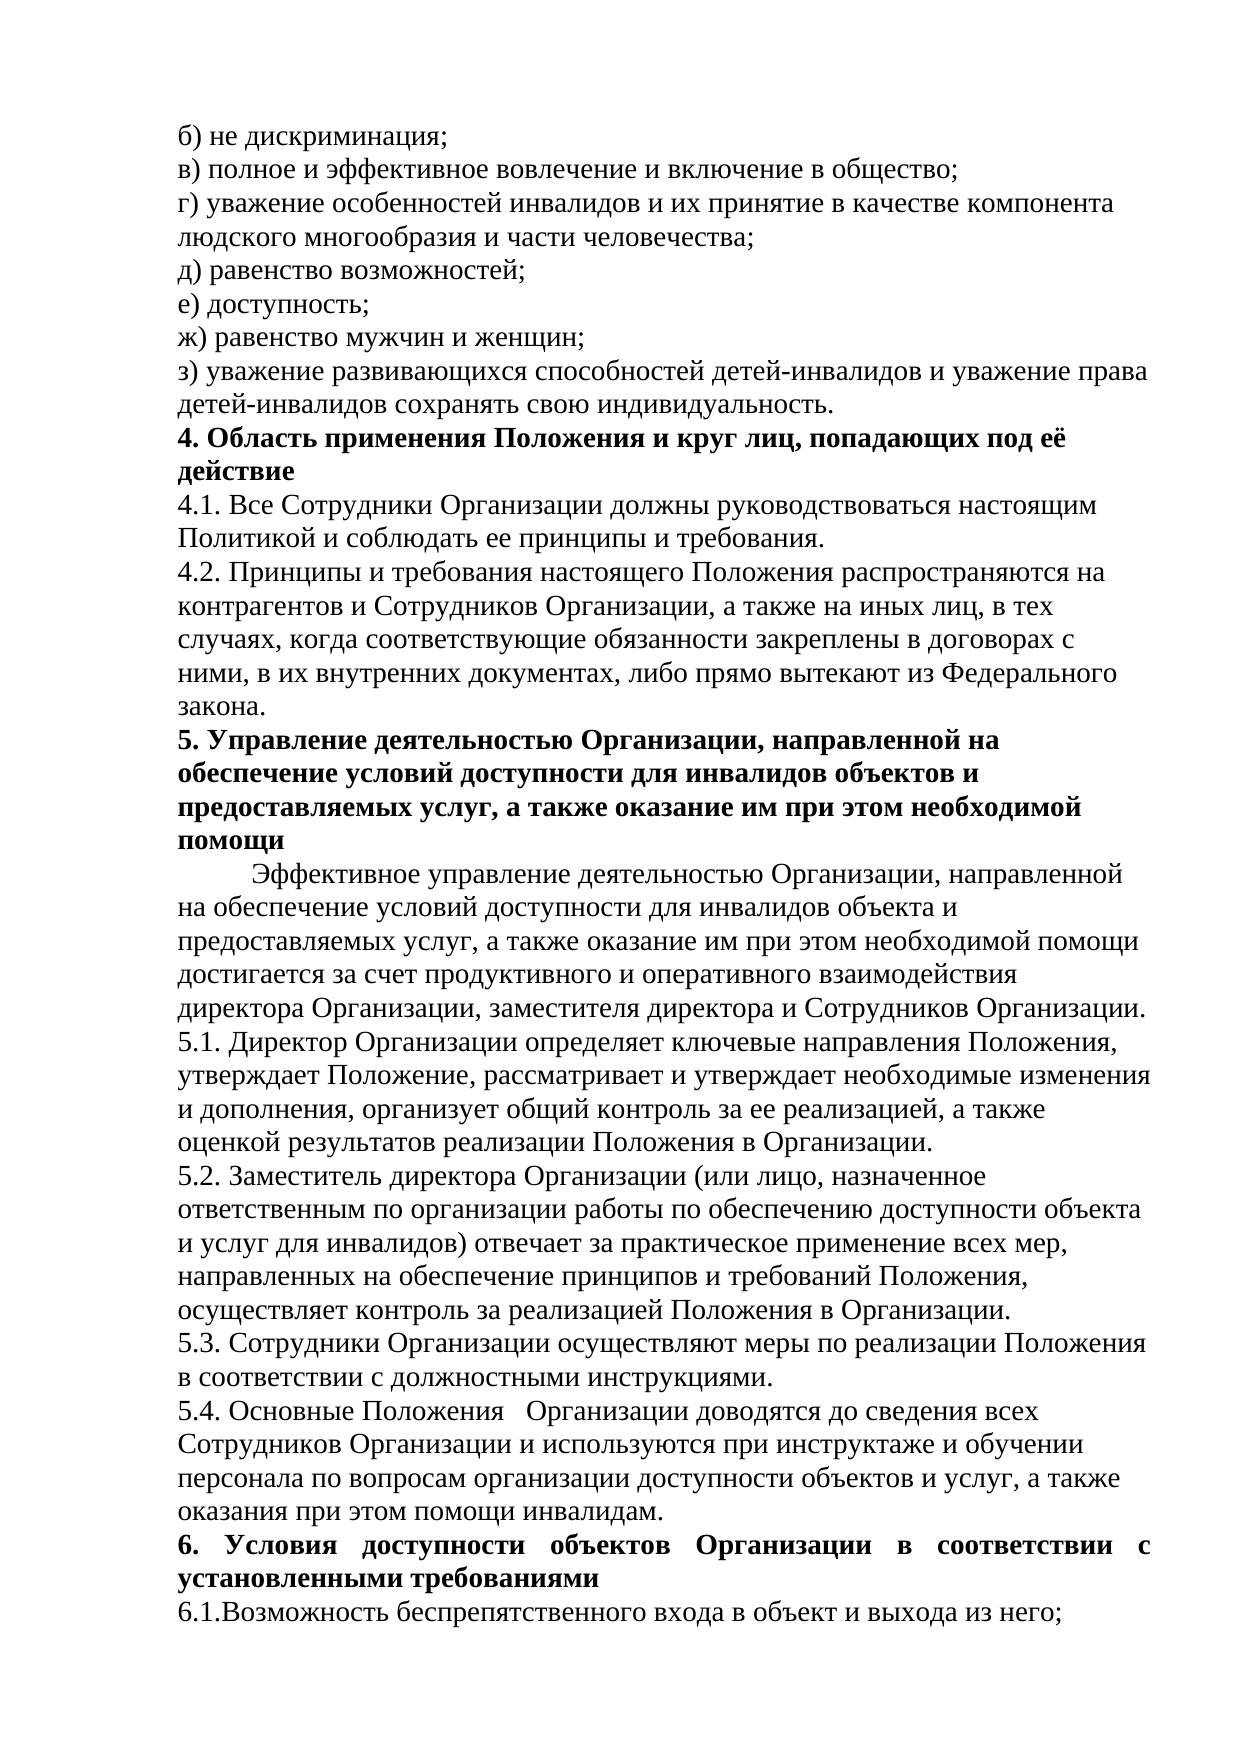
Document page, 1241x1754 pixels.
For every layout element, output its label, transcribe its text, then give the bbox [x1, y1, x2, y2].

text в) полное и эффективное вовлечение и включение в общество; [177, 152, 1152, 185]
text е) доступность; [177, 286, 1166, 319]
text 6. Условия доступности объектов Организации в соответствии с установленными требованиями [177, 1527, 1152, 1594]
text 5.1. Директор Организации определяет ключевые направления Положения, утверждает Положение, рассматривает и утверждает необходимые изменения и дополнения, организует общий контроль за ее реализацией, а также оценкой результатов реализации Положения в Организации. [177, 1024, 1152, 1158]
text 4. Область применения Положения и круг лиц, попадающих под её действие [177, 420, 1152, 487]
text з) уважение развивающихся способностей детей-инвалидов и уважение права детей-инвалидов сохранять свою индивидуальность. [177, 353, 1152, 420]
text Эффективное управление деятельностью Организации, направленной на обеспечение условий доступности для инвалидов объекта и предоставляемых услуг, а также оказание им при этом необходимой помощи достигается за счет продуктивного и оперативного взаимодействия директора Организации, заместителя директора и Сотрудников Организации. [177, 856, 1152, 1024]
text 4.1. Все Сотрудники Организации должны руководствоваться настоящим Политикой и соблюдать ее принципы и требования. [177, 487, 1152, 554]
text 6.1.Возможность беспрепятственного входа в объект и выхода из него; [177, 1594, 1152, 1627]
text 5. Управление деятельностью Организации, направленной на обеспечение условий доступности для инвалидов объектов и предоставляемых услуг, а также оказание им при этом необходимой помощи [177, 722, 1152, 856]
text г) уважение особенностей инвалидов и их принятие в качестве компонента людского многообразия и части человечества; [177, 185, 1152, 252]
text д) равенство возможностей; [177, 252, 1152, 286]
text 5.4. Основные Положения Организации доводятся до сведения всех Сотрудников Организации и используются при инструктаже и обучении персонала по вопросам организации доступности объектов и услуг, а также оказания при этом помощи инвалидам. [177, 1393, 1152, 1527]
text 5.2. Заместитель директора Организации (или лицо, назначенное ответственным по организации работы по обеспечению доступности объекта и услуг для инвалидов) отвечает за практическое применение всех мер, направленных на обеспечение принципов и требований Положения, осуществляет контроль за реализацией Положения в Организации. [177, 1158, 1152, 1326]
text ж) равенство мужчин и женщин; [177, 319, 1152, 353]
text 5.3. Сотрудники Организации осуществляют меры по реализации Положения в соответствии с должностными инструкциями. [177, 1326, 1152, 1393]
text 4.2. Принципы и требования настоящего Положения распространяются на контрагентов и Сотрудников Организации, а также на иных лиц, в тех случаях, когда соответствующие обязанности закреплены в договорах с ними, в их внутренних документах, либо прямо вытекают из Федерального закона. [177, 554, 1152, 722]
text б) не дискриминация; [177, 118, 1152, 152]
